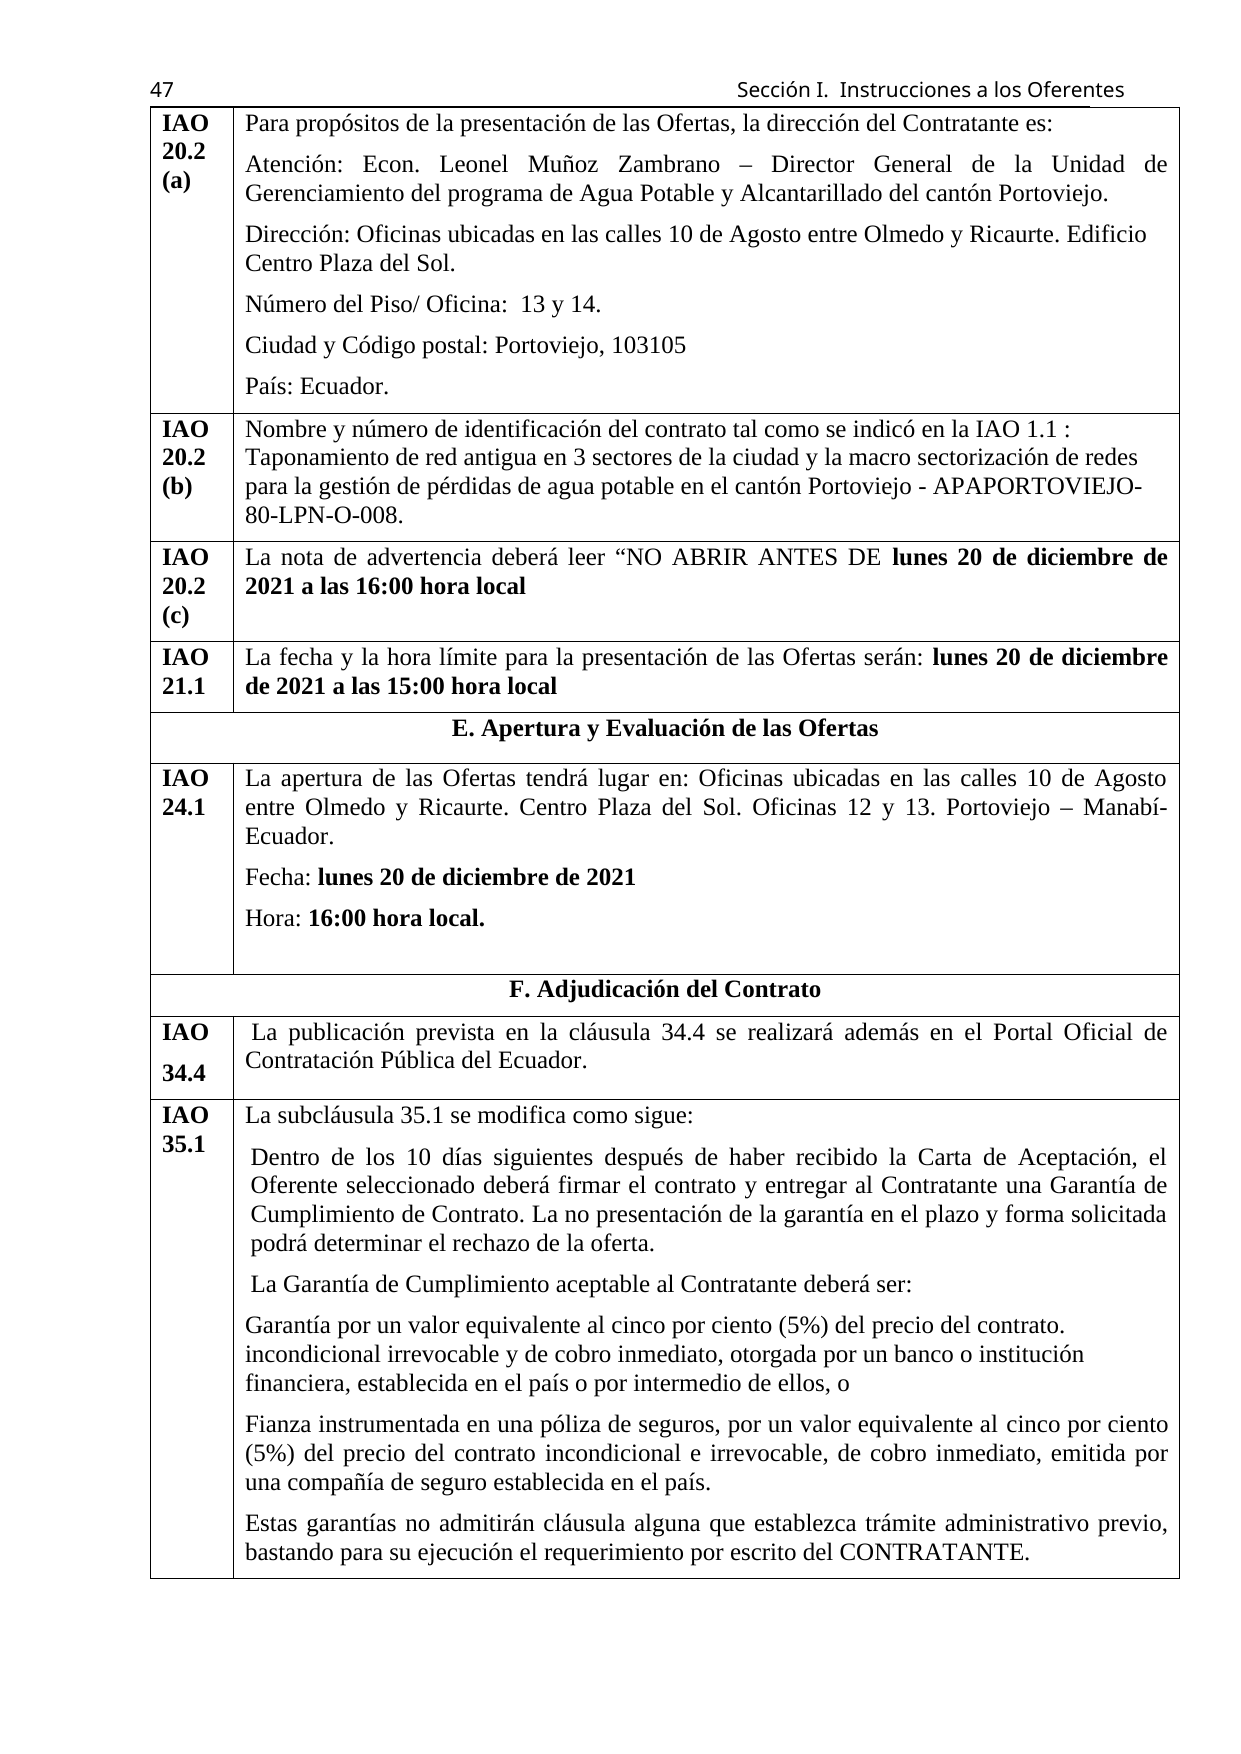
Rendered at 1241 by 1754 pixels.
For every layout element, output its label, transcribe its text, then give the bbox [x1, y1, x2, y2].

table_cell Para propósitos de la presentación de las Ofertas, la dirección del Contratante es: Atención: Econ. Leonel Muñoz Zambrano – Director General de la Unidad de Gerenciamiento del programa de Agua Potable y Alcantarillado del cantón Portoviejo. Dirección: Oficinas ubicadas en las calles 10 de Agosto entre Olmedo y Ricaurte. Edificio Centro Plaza del Sol. Número del Piso/ Oficina: 13 y 14. Ciudad y Código postal: Portoviejo, 103105 País: Ecuador. [234, 108, 1179, 413]
table_cell IAO 20.2 (a) [151, 108, 233, 413]
table_cell IAO 34.4 [151, 1017, 233, 1099]
table_cell La apertura de las Ofertas tendrá lugar en: Oficinas ubicadas en las calles 10 de Agosto entre Olmedo y Ricaurte. Centro Plaza del Sol. Oficinas 12 y 13. Portoviejo – Manabí- Ecuador. Fecha: Hora: 16:00 hora local. [234, 764, 1179, 973]
table_cell Nombre y número de identificación del contrato tal como se indicó en la IAO 1.1 : - . [234, 414, 1179, 541]
table_cell La nota de advertencia deberá leer “NO ABRIR ANTES DE a las 16:00 hora local [234, 542, 1179, 641]
table_cell La publicación prevista en la cláusula 34.4 se realizará además en el Portal Oficial de Contratación Pública del Ecuador. [234, 1017, 1179, 1099]
table_cell E. Apertura y Evaluación de las Ofertas [151, 713, 1179, 762]
table_cell La subcláusula 35.1 se modifica como sigue: Dentro de los 10 días siguientes después de haber recibido la Carta de Aceptación, el Oferente seleccionado deberá firmar el contrato y entregar al Contratante una Garantía de Cumplimiento de Contrato. La no presentación de la garantía en el plazo y forma solicitada podrá determinar el rechazo de la oferta. La Garantía de Cumplimiento aceptable al Contratante deberá ser: Garantía por un valor equivalente al cinco por ciento (5%) del precio del contrato. incondicional irrevocable y de cobro inmediato, otorgada por un banco o institución financiera, establecida en el país o por intermedio de ellos, o Fianza instrumentada en una póliza de seguros, por un valor equivalente al cinco por ciento (5%) del precio del contrato incondicional e irrevocable, de cobro inmediato, emitida por una compañía de seguro establecida en el país. Estas garantías no admitirán cláusula alguna que establezca trámite administrativo previo, bastando para su ejecución el requerimiento por escrito del CONTRATANTE. [234, 1100, 1179, 1578]
table_cell F. Adjudicación del Contrato [151, 975, 1179, 1016]
table_cell IAO 20.2 (b) [151, 414, 233, 541]
table_cell La fecha y la hora límite para la presentación de las Ofertas serán: a las 15:00 hora local [234, 642, 1179, 712]
table_cell IAO 35.1 [151, 1100, 233, 1578]
table_cell IAO 20.2 (c) [151, 542, 233, 641]
table_cell IAO 24.1 [151, 764, 233, 973]
table_cell IAO 21.1 [151, 642, 233, 712]
